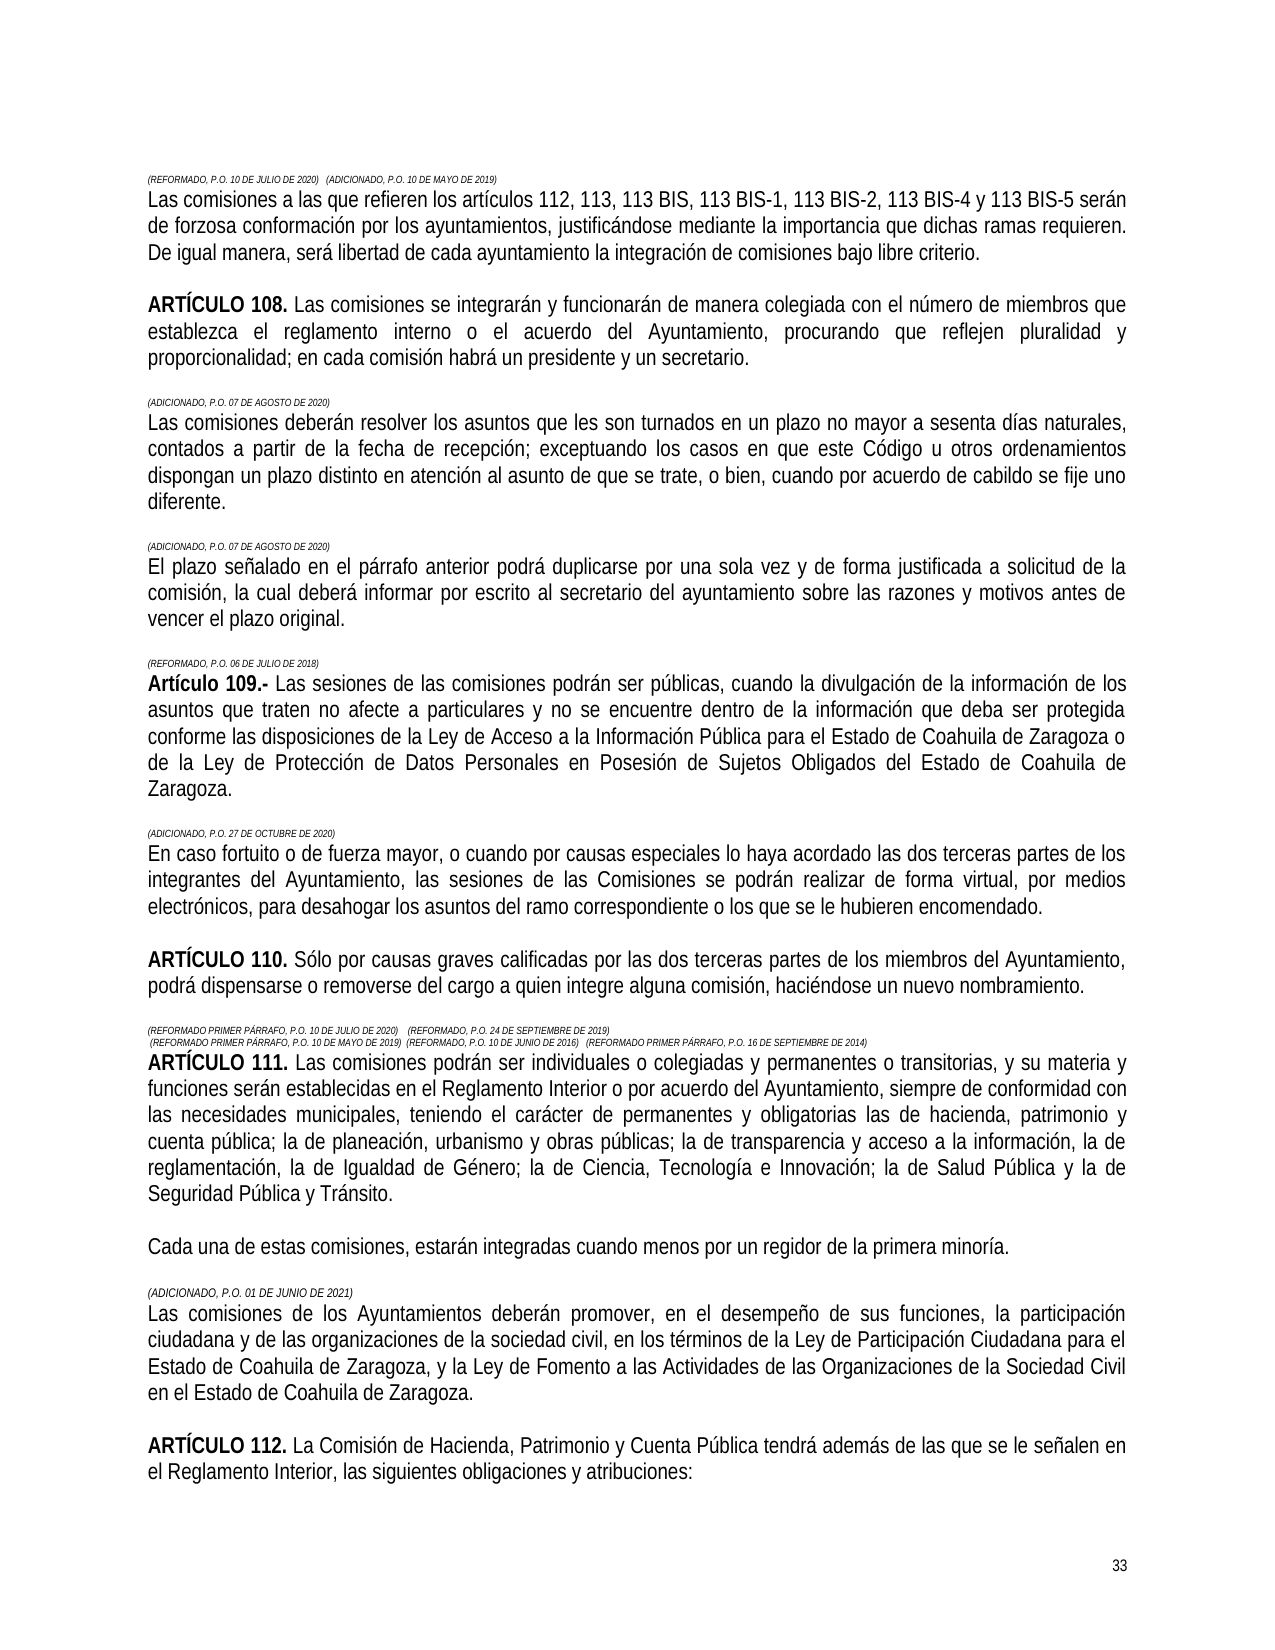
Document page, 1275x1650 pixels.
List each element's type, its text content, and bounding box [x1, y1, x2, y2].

text El plazo señalado en el párrafo anterior podrá duplicarse por una sola vez y de forma justificada a solicitud de la comisión, la cual deberá informar por escrito al secretario del ayuntamiento sobre las razones y motivos antes de vencer el plazo original. [148, 553, 1127, 632]
text Artículo 109.- Las sesiones de las comisiones podrán ser públicas, cuando la divulgación de la información de los asuntos que traten no afecte a particulares y no se encuentre dentro de la información que deba ser protegida conforme las disposiciones de la Ley de Acceso a la Información Pública para el Estado de Coahuila de Zaragoza o de la Ley de Protección de Datos Personales en Posesión de Sujetos Obligados del Estado de Coahuila de Zaragoza. [148, 670, 1127, 802]
text (REFORMADO PRIMER PÁRRAFO, P.O. 10 DE JULIO DE 2020) (REFORMADO, P.O. 24 DE SEPTIEMBRE DE 2019) [148, 1024, 1127, 1037]
text ARTÍCULO 112. La Comisión de Hacienda, Patrimonio y Cuenta Pública tendrá además de las que se le señalen en el Reglamento Interior, las siguientes obligaciones y atribuciones: [148, 1432, 1127, 1484]
text ARTÍCULO 108. Las comisiones se integrarán y funcionarán de manera colegiada con el número de miembros que establezca el reglamento interno o el acuerdo del Ayuntamiento, procurando que reflejen pluralidad y proporcionalidad; en cada comisión habrá un presidente y un secretario. [148, 291, 1127, 371]
text En caso fortuito o de fuerza mayor, o cuando por causas especiales lo haya acordado las dos terceras partes de los integrantes del Ayuntamiento, las sesiones de las Comisiones se podrán realizar de forma virtual, por medios electrónicos, para desahogar los asuntos del ramo correspondiente o los que se le hubieren encomendado. [148, 840, 1127, 919]
text Las comisiones a las que refieren los artículos 112, 113, 113 BIS, 113 BIS-1, 113 BIS-2, 113 BIS-4 y 113 BIS-5 serán de forzosa conformación por los ayuntamientos, justificándose mediante la importancia que dichas ramas requieren. De igual manera, será libertad de cada ayuntamiento la integración de comisiones bajo libre criterio. [148, 186, 1127, 265]
text Las comisiones deberán resolver los asuntos que les son turnados en un plazo no mayor a sesenta días naturales, contados a partir de la fecha de recepción; exceptuando los casos en que este Código u otros ordenamientos dispongan un plazo distinto en atención al asunto de que se trate, o bien, cuando por acuerdo de cabildo se fije uno diferente. [148, 409, 1127, 514]
text Cada una de estas comisiones, estarán integradas cuando menos por un regidor de la primera minoría. [148, 1233, 1127, 1259]
text ARTÍCULO 110. Sólo por causas graves calificadas por las dos terceras partes de los miembros del Ayuntamiento, podrá dispensarse o removerse del cargo a quien integre alguna comisión, haciéndose un nuevo nombramiento. [148, 946, 1127, 998]
text Las comisiones de los Ayuntamientos deberán promover, en el desempeño de sus funciones, la participación ciudadana y de las organizaciones de la sociedad civil, en los términos de la Ley de Participación Ciudadana para el Estado de Coahuila de Zaragoza, y la Ley de Fomento a las Actividades de las Organizaciones de la Sociedad Civil en el Estado de Coahuila de Zaragoza. [148, 1300, 1127, 1406]
text ARTÍCULO 111. Las comisiones podrán ser individuales o colegiadas y permanentes o transitorias, y su materia y funciones serán establecidas en el Reglamento Interior o por acuerdo del Ayuntamiento, siempre de conformidad con las necesidades municipales, teniendo el carácter de permanentes y obligatorias las de hacienda, patrimonio y cuenta pública; la de planeación, urbanismo y obras públicas; la de transparencia y acceso a la información, la de reglamentación, la de Igualdad de Género; la de Ciencia, Tecnología e Innovación; la de Salud Pública y la de Seguridad Pública y Tránsito. [148, 1048, 1127, 1207]
text (ADICIONADO, P.O. 01 DE JUNIO DE 2021) [148, 1286, 1127, 1300]
